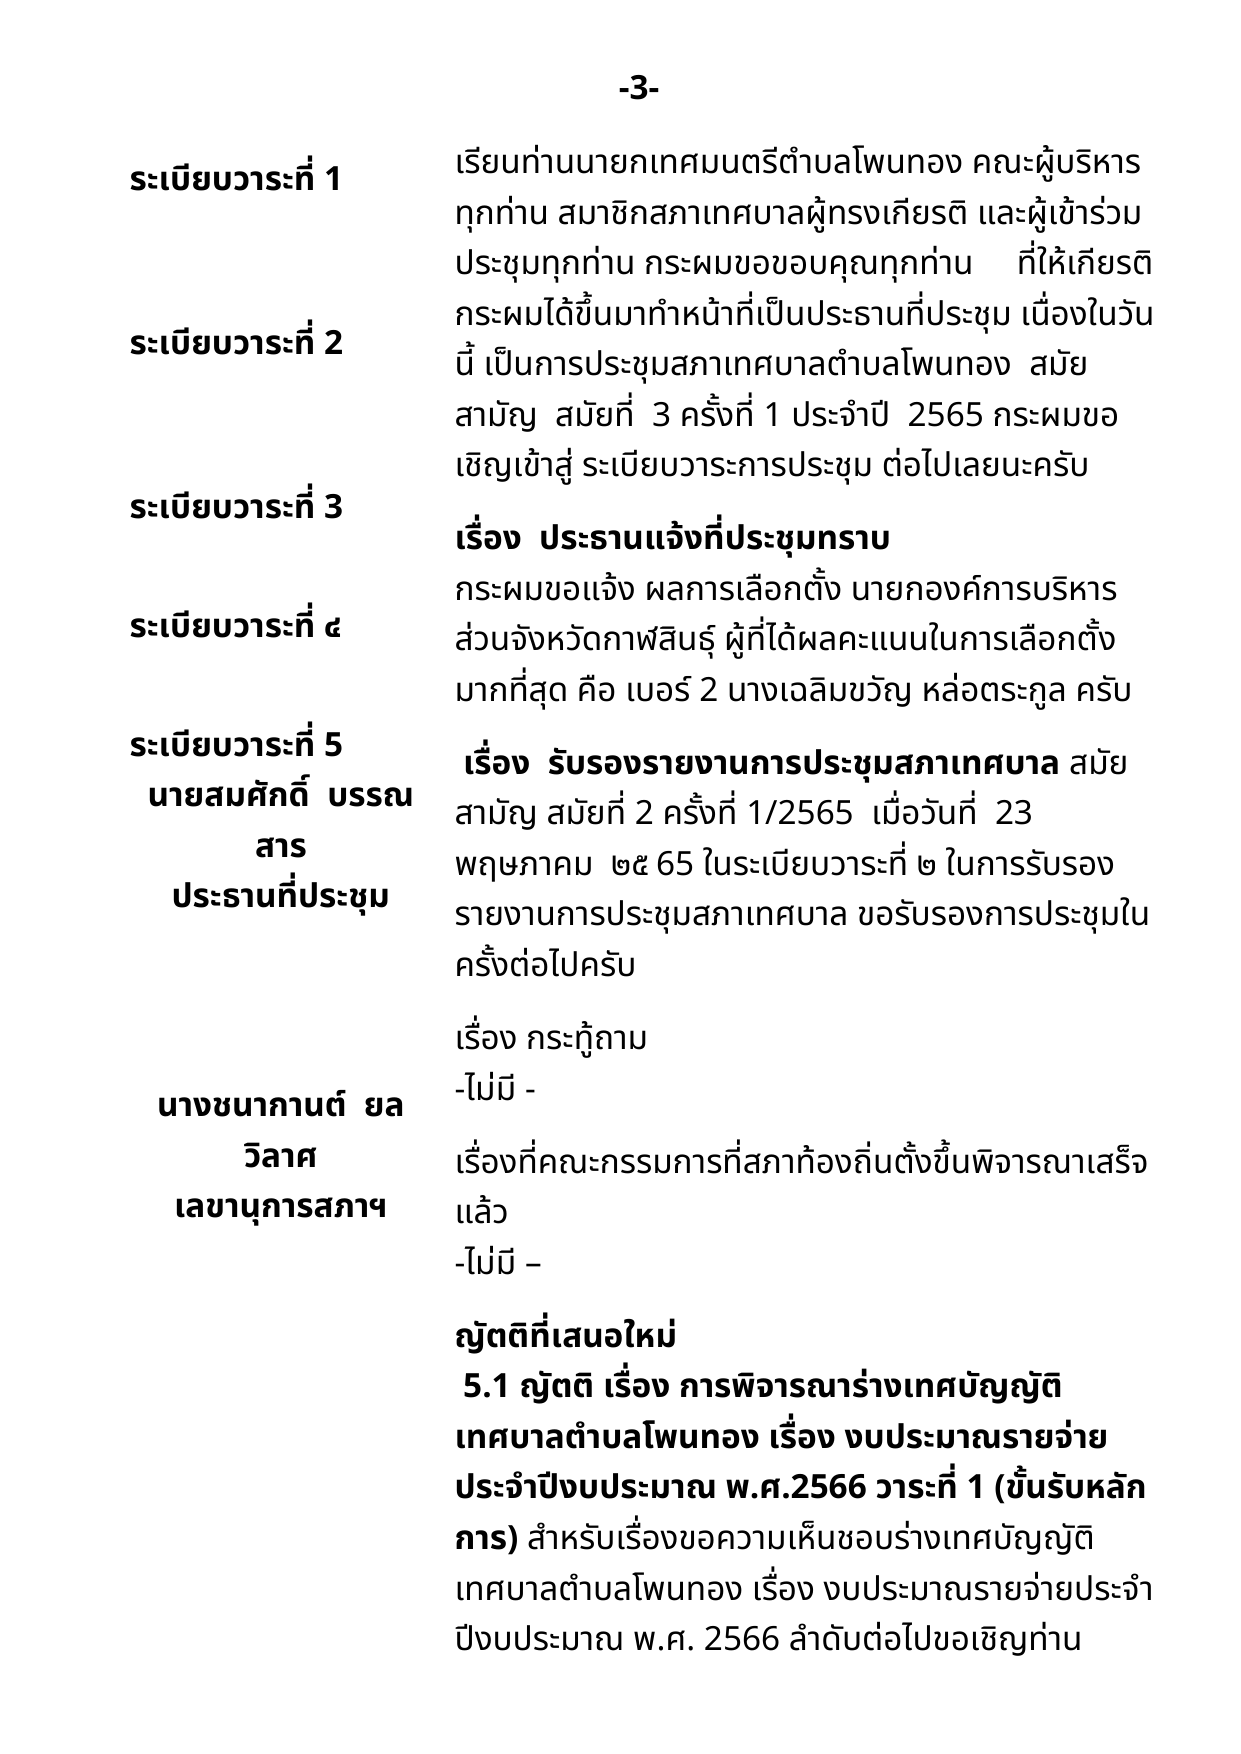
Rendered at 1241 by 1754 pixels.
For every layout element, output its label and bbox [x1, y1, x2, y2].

table_cell [443, 18, 1166, 1687]
table_cell [118, 18, 443, 1687]
